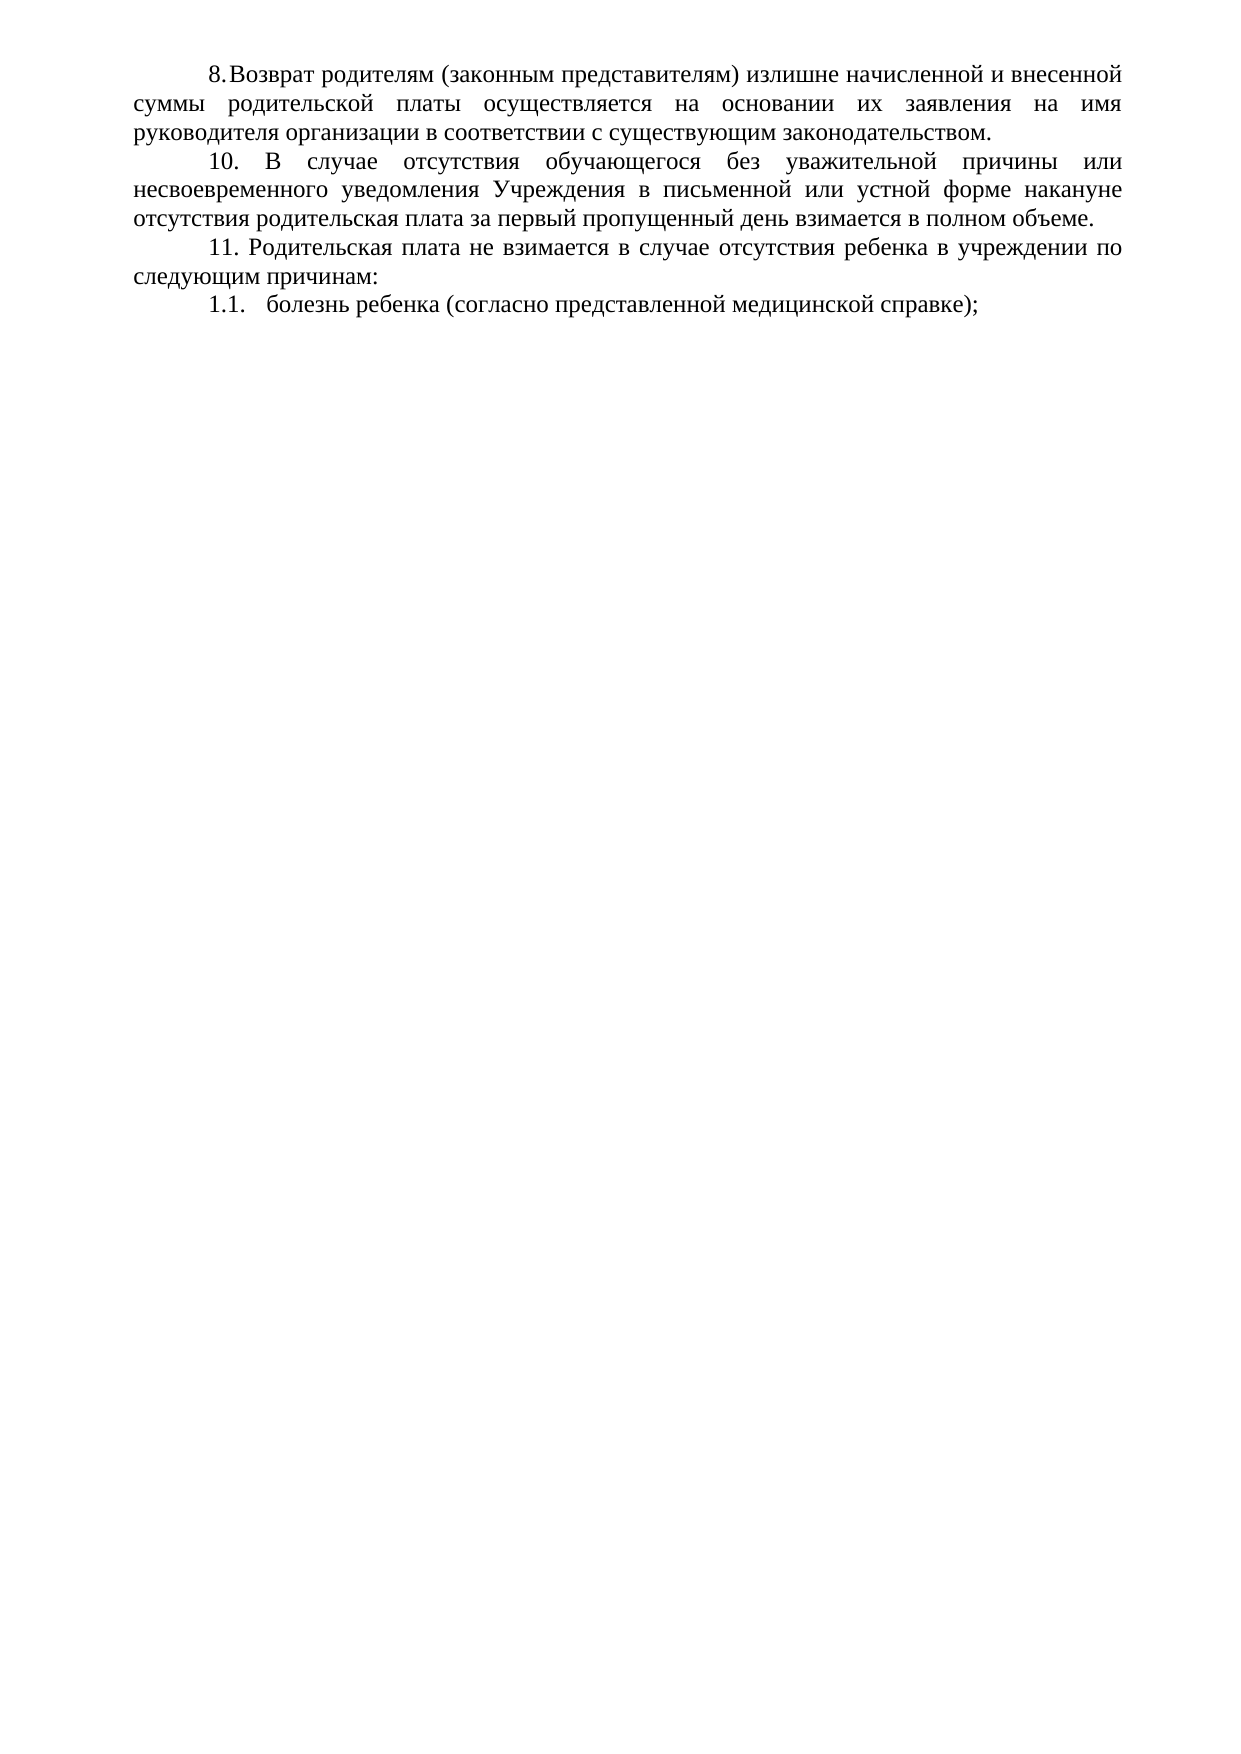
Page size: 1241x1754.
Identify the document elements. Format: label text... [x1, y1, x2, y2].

text 10. В случае отсутствия обучающегося без уважительной причины или несвоевременного уведомления Учреждения в письменной или устной форме накануне отсутствия родительская плата за первый пропущенный день взимается в полном объеме. [133, 146, 1123, 232]
list Возврат родителям (законным представителям) излишне начисленной и внесенной суммы родительской платы осуществляется на основании их заявления на имя руководителя организации в соответствии с существующим законодательством. [133, 59, 1123, 146]
text 11. Родительская плата не взимается в случае отсутствия ребенка в учреждении по следующим причинам: [133, 232, 1123, 289]
text 1.1. болезнь ребенка (согласно представленной медицинской справке); [133, 289, 1123, 318]
